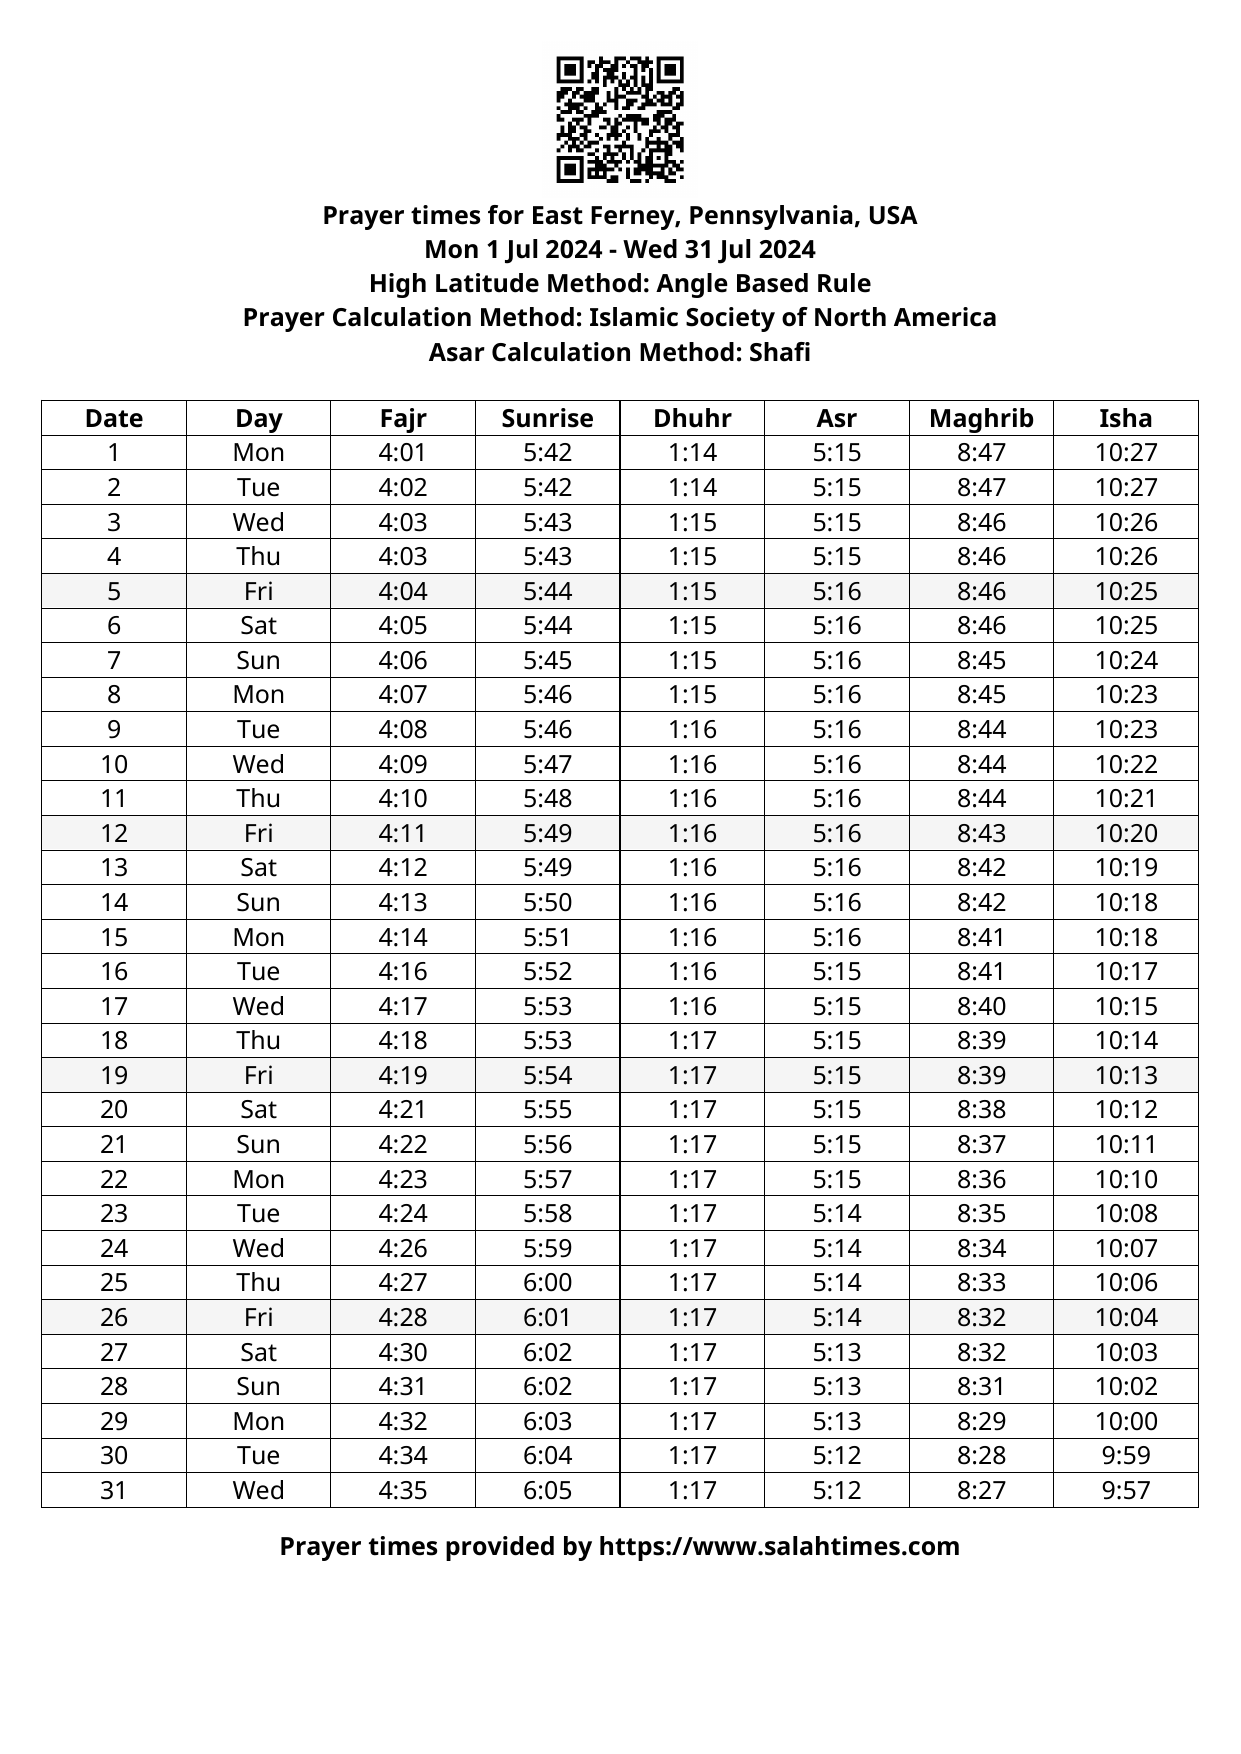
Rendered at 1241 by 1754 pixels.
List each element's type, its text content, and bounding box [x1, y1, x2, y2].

table_cell 5:49 [476, 851, 619, 884]
table_cell Sat [187, 1093, 330, 1126]
table_cell 27 [42, 1335, 186, 1368]
table_cell 1:17 [621, 1473, 764, 1507]
table_cell 23 [42, 1196, 186, 1230]
table_cell 8:42 [910, 851, 1053, 884]
table_cell 10:27 [1054, 436, 1198, 469]
table_cell 10:23 [1054, 678, 1198, 711]
table_cell 5:54 [476, 1058, 619, 1092]
table_cell 5:15 [765, 470, 909, 504]
table_cell 1:15 [621, 505, 764, 538]
table_cell 24 [42, 1231, 186, 1264]
table_cell 10:11 [1054, 1127, 1198, 1161]
table_cell 10:13 [1054, 1058, 1198, 1092]
table_cell Fri [187, 1058, 330, 1092]
table_cell Tue [187, 470, 330, 504]
table_cell Mon [187, 678, 330, 711]
table_cell 5:15 [765, 989, 909, 1022]
table_cell 10:04 [1054, 1300, 1198, 1334]
table_cell 1:14 [621, 470, 764, 504]
table_cell 1 [42, 436, 186, 469]
table_cell Mon [187, 920, 330, 953]
table_cell 4:02 [331, 470, 475, 504]
table_cell 16 [42, 954, 186, 988]
table_cell 5:15 [765, 505, 909, 538]
table_cell 5:14 [765, 1196, 909, 1230]
table_cell 5:15 [765, 436, 909, 469]
table_cell 4:34 [331, 1439, 475, 1472]
table_cell 5:15 [765, 539, 909, 573]
table_cell 13 [42, 851, 186, 884]
table_cell 10:06 [1054, 1266, 1198, 1299]
table_cell 5:16 [765, 816, 909, 849]
table_cell 1:16 [621, 851, 764, 884]
table_cell 5:46 [476, 712, 619, 746]
table_cell 4:01 [331, 436, 475, 469]
table_cell 5:16 [765, 747, 909, 780]
table_cell 6 [42, 609, 186, 642]
table_cell 8:28 [910, 1439, 1053, 1472]
table_cell 4:35 [331, 1473, 475, 1507]
table_cell Sun [187, 643, 330, 677]
table_cell 1:17 [621, 1335, 764, 1368]
table_cell 4:27 [331, 1266, 475, 1299]
table_cell 10:03 [1054, 1335, 1198, 1368]
table_cell Wed [187, 747, 330, 780]
table_cell 14 [42, 885, 186, 919]
table_cell 10:18 [1054, 920, 1198, 953]
table_cell 10:22 [1054, 747, 1198, 780]
table_cell 1:17 [621, 1266, 764, 1299]
table_cell 10:27 [1054, 470, 1198, 504]
table_cell Sun [187, 885, 330, 919]
table_cell 10:02 [1054, 1369, 1198, 1403]
table_cell 5:51 [476, 920, 619, 953]
table_cell 6:02 [476, 1369, 619, 1403]
table_cell 1:16 [621, 885, 764, 919]
table_cell 5:47 [476, 747, 619, 780]
table_cell Mon [187, 436, 330, 469]
table_cell 5:15 [765, 1162, 909, 1195]
table_cell Wed [187, 989, 330, 1022]
table_cell 1:16 [621, 920, 764, 953]
table_cell 1:17 [621, 1439, 764, 1472]
table_cell 5:42 [476, 436, 619, 469]
table_cell 22 [42, 1162, 186, 1195]
table_cell 4 [42, 539, 186, 573]
table_cell Thu [187, 1024, 330, 1057]
table_cell 21 [42, 1127, 186, 1161]
table_cell 8:39 [910, 1058, 1053, 1092]
table_cell 6:04 [476, 1439, 619, 1472]
picture [542, 41, 699, 198]
text Asar Calculation Method: Shafi [42, 334, 1198, 368]
table_cell 8:29 [910, 1404, 1053, 1437]
table_cell 29 [42, 1404, 186, 1437]
table_cell 10:26 [1054, 539, 1198, 573]
table_cell 1:15 [621, 609, 764, 642]
table_cell 8:39 [910, 1024, 1053, 1057]
table_cell 5:15 [765, 1024, 909, 1057]
table_cell 10:08 [1054, 1196, 1198, 1230]
table_cell 6:02 [476, 1335, 619, 1368]
table_cell 9:57 [1054, 1473, 1198, 1507]
table_cell 5:45 [476, 643, 619, 677]
table_cell 4:11 [331, 816, 475, 849]
table_cell 5:12 [765, 1439, 909, 1472]
table_cell 5:16 [765, 574, 909, 607]
table_cell 1:17 [621, 1093, 764, 1126]
table_cell 30 [42, 1439, 186, 1472]
table_cell 1:16 [621, 989, 764, 1022]
table_cell 8:45 [910, 643, 1053, 677]
table_cell 28 [42, 1369, 186, 1403]
table_cell 8:32 [910, 1300, 1053, 1334]
table_cell Sun [187, 1127, 330, 1161]
table_cell Wed [187, 505, 330, 538]
table_cell 4:22 [331, 1127, 475, 1161]
table_cell 5:12 [765, 1473, 909, 1507]
table_cell 5:58 [476, 1196, 619, 1230]
table_cell 10:25 [1054, 609, 1198, 642]
table_cell 9:59 [1054, 1439, 1198, 1472]
table_cell Sat [187, 609, 330, 642]
table_cell 10:19 [1054, 851, 1198, 884]
table_cell 4:31 [331, 1369, 475, 1403]
table_cell 4:17 [331, 989, 475, 1022]
table_cell Tue [187, 712, 330, 746]
text Prayer Calculation Method: Islamic Society of North America [42, 300, 1198, 334]
table_cell 5:16 [765, 643, 909, 677]
table_cell 4:08 [331, 712, 475, 746]
table_cell 5:46 [476, 678, 619, 711]
table_cell 1:16 [621, 816, 764, 849]
table_cell 5:14 [765, 1266, 909, 1299]
table_header Maghrib [910, 401, 1053, 434]
table_cell 5:42 [476, 470, 619, 504]
table_cell 5:15 [765, 954, 909, 988]
table_cell 1:17 [621, 1369, 764, 1403]
table_cell 10:14 [1054, 1024, 1198, 1057]
table_cell 4:23 [331, 1162, 475, 1195]
table_cell Tue [187, 954, 330, 988]
table_cell 1:16 [621, 954, 764, 988]
table_cell 5:55 [476, 1093, 619, 1126]
table_cell 4:03 [331, 505, 475, 538]
table_cell 10:23 [1054, 712, 1198, 746]
table_cell 15 [42, 920, 186, 953]
table_cell 8:32 [910, 1335, 1053, 1368]
text Prayer times for East Ferney, Pennsylvania, USA [42, 198, 1198, 232]
table_cell 5:13 [765, 1404, 909, 1437]
table_cell 1:15 [621, 643, 764, 677]
table_cell 5:56 [476, 1127, 619, 1161]
table_cell 1:17 [621, 1231, 764, 1264]
table_cell 1:17 [621, 1196, 764, 1230]
table_cell Sun [187, 1369, 330, 1403]
table_cell 8:46 [910, 505, 1053, 538]
table_cell 4:04 [331, 574, 475, 607]
table_cell 6:01 [476, 1300, 619, 1334]
table_cell 8:31 [910, 1369, 1053, 1403]
table_cell 4:26 [331, 1231, 475, 1264]
table_cell 1:15 [621, 678, 764, 711]
table_cell 10:20 [1054, 816, 1198, 849]
table_cell 5:16 [765, 920, 909, 953]
table_cell 26 [42, 1300, 186, 1334]
table_cell 5:13 [765, 1335, 909, 1368]
table_cell Mon [187, 1404, 330, 1437]
table_cell 4:28 [331, 1300, 475, 1334]
table_cell 8:40 [910, 989, 1053, 1022]
table_cell 11 [42, 781, 186, 815]
table_cell 8:41 [910, 954, 1053, 988]
table_cell Fri [187, 1300, 330, 1334]
table_cell 4:24 [331, 1196, 475, 1230]
table_cell 5:16 [765, 678, 909, 711]
table_cell 10:24 [1054, 643, 1198, 677]
table_cell 8:33 [910, 1266, 1053, 1299]
table_cell 5:59 [476, 1231, 619, 1264]
table_cell 5:16 [765, 851, 909, 884]
table_cell 4:13 [331, 885, 475, 919]
table_cell 10:15 [1054, 989, 1198, 1022]
text High Latitude Method: Angle Based Rule [42, 266, 1198, 300]
table_cell 6:03 [476, 1404, 619, 1437]
table_cell 8:35 [910, 1196, 1053, 1230]
table_cell 7 [42, 643, 186, 677]
table_cell 10:21 [1054, 781, 1198, 815]
table_cell 8:44 [910, 747, 1053, 780]
table_cell 8 [42, 678, 186, 711]
table_cell 5:43 [476, 539, 619, 573]
table_cell 1:17 [621, 1300, 764, 1334]
table_cell 8:42 [910, 885, 1053, 919]
table_cell 5:53 [476, 1024, 619, 1057]
table_cell 5:52 [476, 954, 619, 988]
table_cell 8:37 [910, 1127, 1053, 1161]
table_cell 10:25 [1054, 574, 1198, 607]
table_cell 8:46 [910, 609, 1053, 642]
table_cell 1:15 [621, 539, 764, 573]
table_cell 8:46 [910, 574, 1053, 607]
table_cell 20 [42, 1093, 186, 1126]
table_cell 12 [42, 816, 186, 849]
table_cell 1:15 [621, 574, 764, 607]
table_cell Sat [187, 1335, 330, 1368]
table_cell 8:27 [910, 1473, 1053, 1507]
table_cell 5:13 [765, 1369, 909, 1403]
table_cell 4:10 [331, 781, 475, 815]
table_cell 4:16 [331, 954, 475, 988]
table_cell 5:44 [476, 609, 619, 642]
table_cell Tue [187, 1439, 330, 1472]
table_cell 1:16 [621, 781, 764, 815]
table_cell 1:17 [621, 1404, 764, 1437]
table_cell 10:18 [1054, 885, 1198, 919]
table_cell 4:21 [331, 1093, 475, 1126]
table_cell Sat [187, 851, 330, 884]
table_cell 17 [42, 989, 186, 1022]
table_cell 5:14 [765, 1300, 909, 1334]
table_cell 4:12 [331, 851, 475, 884]
table_cell Tue [187, 1196, 330, 1230]
table_cell 8:45 [910, 678, 1053, 711]
table_cell 1:17 [621, 1127, 764, 1161]
table_cell 10:00 [1054, 1404, 1198, 1437]
table_cell 4:19 [331, 1058, 475, 1092]
table_cell 8:44 [910, 781, 1053, 815]
table_cell Mon [187, 1162, 330, 1195]
table_cell 25 [42, 1266, 186, 1299]
table_cell Wed [187, 1231, 330, 1264]
table_cell 6:05 [476, 1473, 619, 1507]
table_cell 5:15 [765, 1127, 909, 1161]
table_cell 10:12 [1054, 1093, 1198, 1126]
table_cell 5:16 [765, 885, 909, 919]
table_cell 8:44 [910, 712, 1053, 746]
table_cell 4:07 [331, 678, 475, 711]
table_cell Wed [187, 1473, 330, 1507]
table_cell Thu [187, 1266, 330, 1299]
table_header Isha [1054, 401, 1198, 434]
table_header Fajr [331, 401, 475, 434]
table_cell 19 [42, 1058, 186, 1092]
table_cell 10:26 [1054, 505, 1198, 538]
table_cell 31 [42, 1473, 186, 1507]
table_cell Thu [187, 781, 330, 815]
table_cell 5:15 [765, 1058, 909, 1092]
table_cell 1:17 [621, 1024, 764, 1057]
table_cell 10:10 [1054, 1162, 1198, 1195]
table_cell 6:00 [476, 1266, 619, 1299]
table_cell 3 [42, 505, 186, 538]
table_cell 5:57 [476, 1162, 619, 1195]
table_cell 5 [42, 574, 186, 607]
table_cell 8:38 [910, 1093, 1053, 1126]
table_cell 4:18 [331, 1024, 475, 1057]
table_cell 5:43 [476, 505, 619, 538]
table_cell 4:30 [331, 1335, 475, 1368]
table_cell 10 [42, 747, 186, 780]
table_cell 8:47 [910, 436, 1053, 469]
table_cell 4:09 [331, 747, 475, 780]
table_cell 8:41 [910, 920, 1053, 953]
table_cell 2 [42, 470, 186, 504]
table_header Asr [765, 401, 909, 434]
table_cell 1:16 [621, 712, 764, 746]
table_cell Thu [187, 539, 330, 573]
table_header Dhuhr [621, 401, 764, 434]
table_cell 5:50 [476, 885, 619, 919]
table_cell 18 [42, 1024, 186, 1057]
table_cell 10:17 [1054, 954, 1198, 988]
table_cell 4:14 [331, 920, 475, 953]
table_cell 1:17 [621, 1058, 764, 1092]
table_cell 1:16 [621, 747, 764, 780]
table_cell Fri [187, 816, 330, 849]
table_header Date [42, 401, 186, 434]
table_cell 5:53 [476, 989, 619, 1022]
table_cell 1:17 [621, 1162, 764, 1195]
table_cell 5:16 [765, 781, 909, 815]
table_cell 5:15 [765, 1093, 909, 1126]
table_cell 5:49 [476, 816, 619, 849]
table_cell 1:14 [621, 436, 764, 469]
table_cell 4:03 [331, 539, 475, 573]
table_cell 8:36 [910, 1162, 1053, 1195]
table_cell 9 [42, 712, 186, 746]
table_cell 4:06 [331, 643, 475, 677]
table_cell Fri [187, 574, 330, 607]
table_cell 8:34 [910, 1231, 1053, 1264]
table_cell 8:47 [910, 470, 1053, 504]
table_header Sunrise [476, 401, 619, 434]
table_cell 5:16 [765, 712, 909, 746]
text Prayer times provided by https://www.salahtimes.com [42, 1528, 1198, 1563]
table_cell 4:05 [331, 609, 475, 642]
table_cell 8:43 [910, 816, 1053, 849]
table_header Day [187, 401, 330, 434]
text Mon 1 Jul 2024 - Wed 31 Jul 2024 [42, 232, 1198, 266]
table_cell 5:44 [476, 574, 619, 607]
table_cell 5:48 [476, 781, 619, 815]
table_cell 8:46 [910, 539, 1053, 573]
table_cell 10:07 [1054, 1231, 1198, 1264]
table_cell 4:32 [331, 1404, 475, 1437]
table_cell 5:14 [765, 1231, 909, 1264]
table_cell 5:16 [765, 609, 909, 642]
